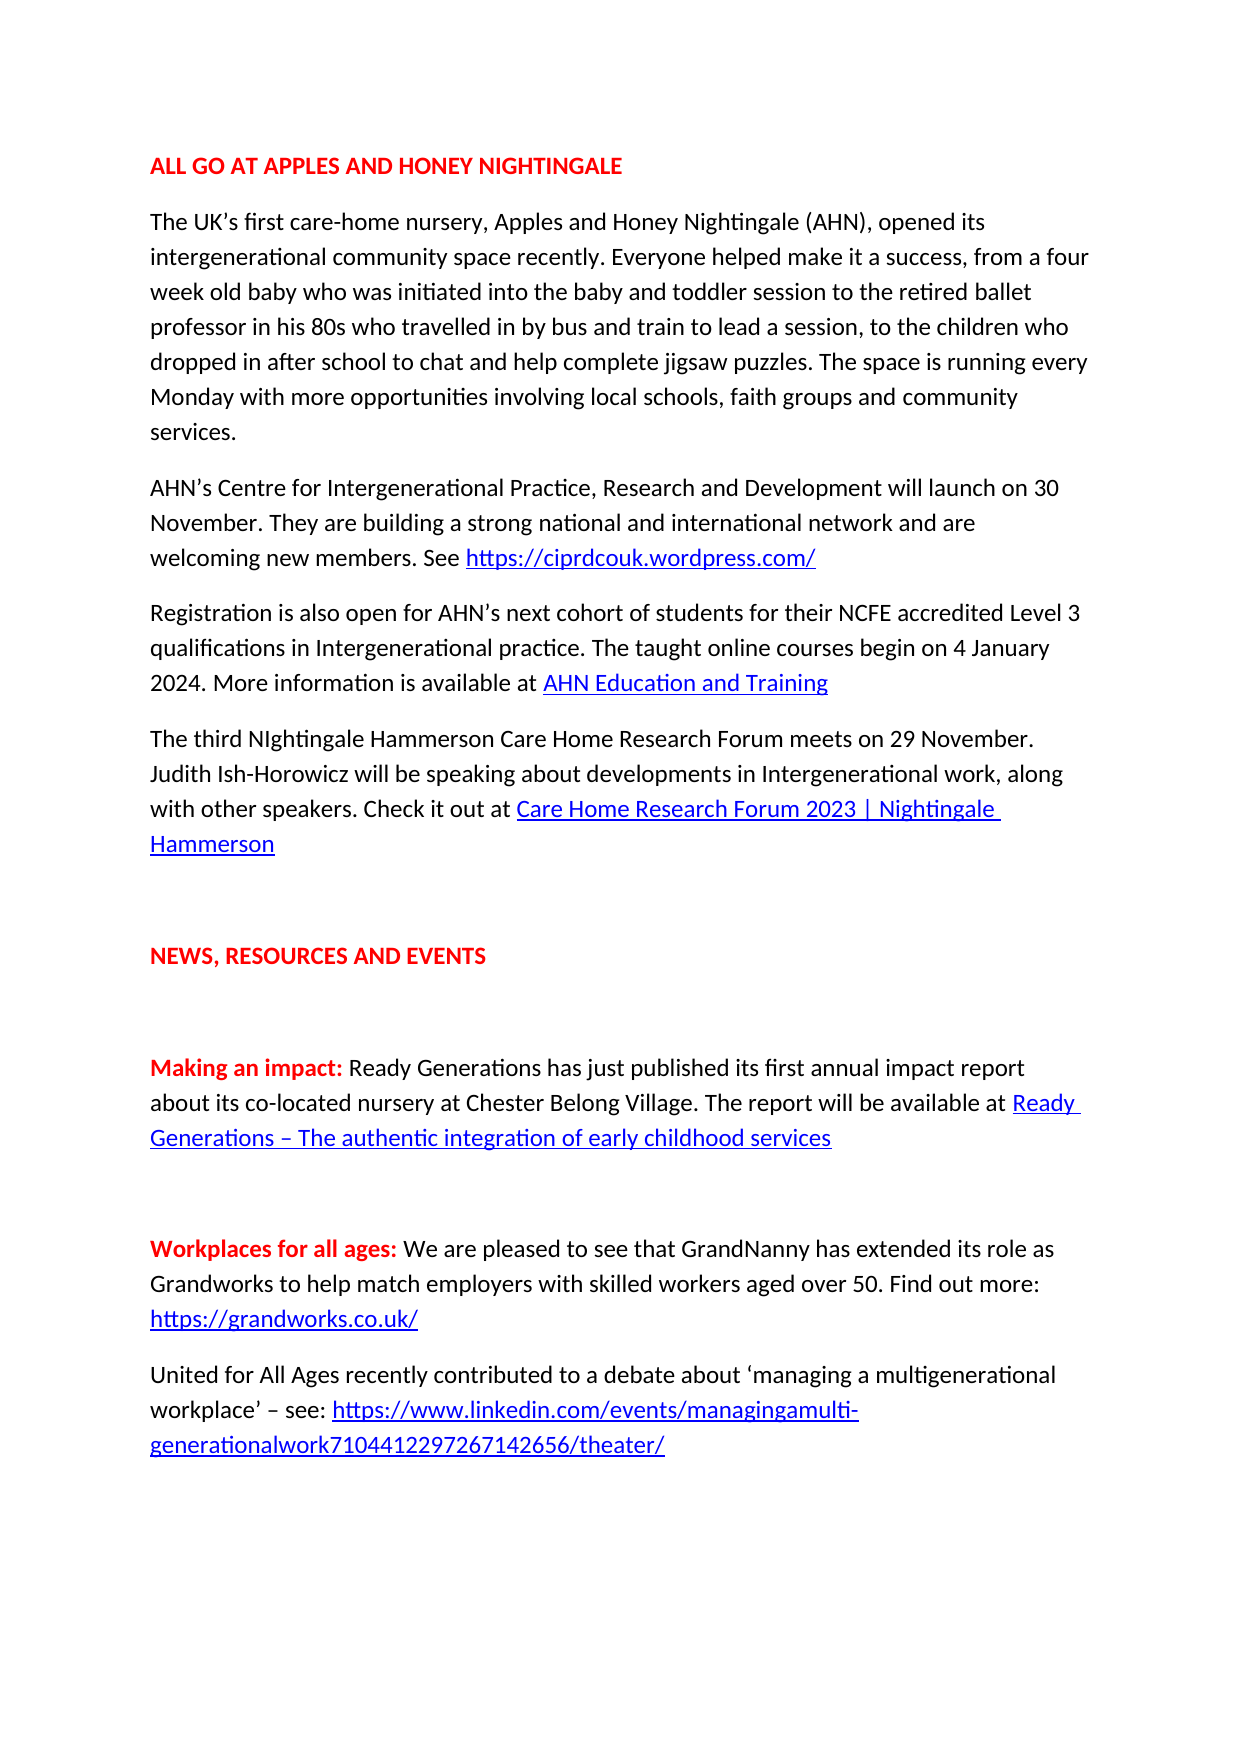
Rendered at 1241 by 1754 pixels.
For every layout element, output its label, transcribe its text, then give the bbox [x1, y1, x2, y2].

text Registration is also open for AHN’s next cohort of students for their NCFE accredited Level 3 qualifications in Intergenerational practice. The taught online courses begin on 4 January 2024. More information is available at AHN Education and Training [150, 597, 1090, 698]
text NEWS, RESOURCES AND EVENTS [150, 940, 1090, 971]
text United for All Ages recently contributed to a debate about ‘managing a multigenerational workplace’ – see: https://www.linkedin.com/events/managingamulti-generationalwork7104412297267142656/theater/ [150, 1359, 1090, 1460]
text Workplaces for all ages: We are pleased to see that GrandNanny has extended its role as Grandworks to help match employers with skilled workers aged over 50. Find out more: https://grandworks.co.uk/ [150, 1233, 1090, 1334]
text The third NIghtingale Hammerson Care Home Research Forum meets on 29 November. Judith Ish-Horowicz will be speaking about developments in Intergenerational work, along with other speakers. Check it out at Care Home Research Forum 2023 | Nightingale Hammerson [150, 723, 1090, 859]
text AHN’s Centre for Intergenerational Practice, Research and Development will launch on 30 November. They are building a strong national and international network and are welcoming new members. See https://ciprdcouk.wordpress.com/ [150, 472, 1090, 572]
text Making an impact: Ready Generations has just published its first annual impact report about its co-located nursery at Chester Belong Village. The report will be available at Ready Generations – The authentic integration of early childhood services [150, 1052, 1090, 1152]
text ALL GO AT APPLES AND HONEY NIGHTINGALE [150, 150, 1090, 181]
text The UK’s first care-home nursery, Apples and Honey Nightingale (AHN), opened its intergenerational community space recently. Everyone helped make it a success, from a four week old baby who was initiated into the baby and toddler session to the retired ballet professor in his 80s who travelled in by bus and train to lead a session, to the children who dropped in after school to chat and help complete jigsaw puzzles. The space is running every Monday with more opportunities involving local schools, faith groups and community services. [150, 206, 1090, 446]
